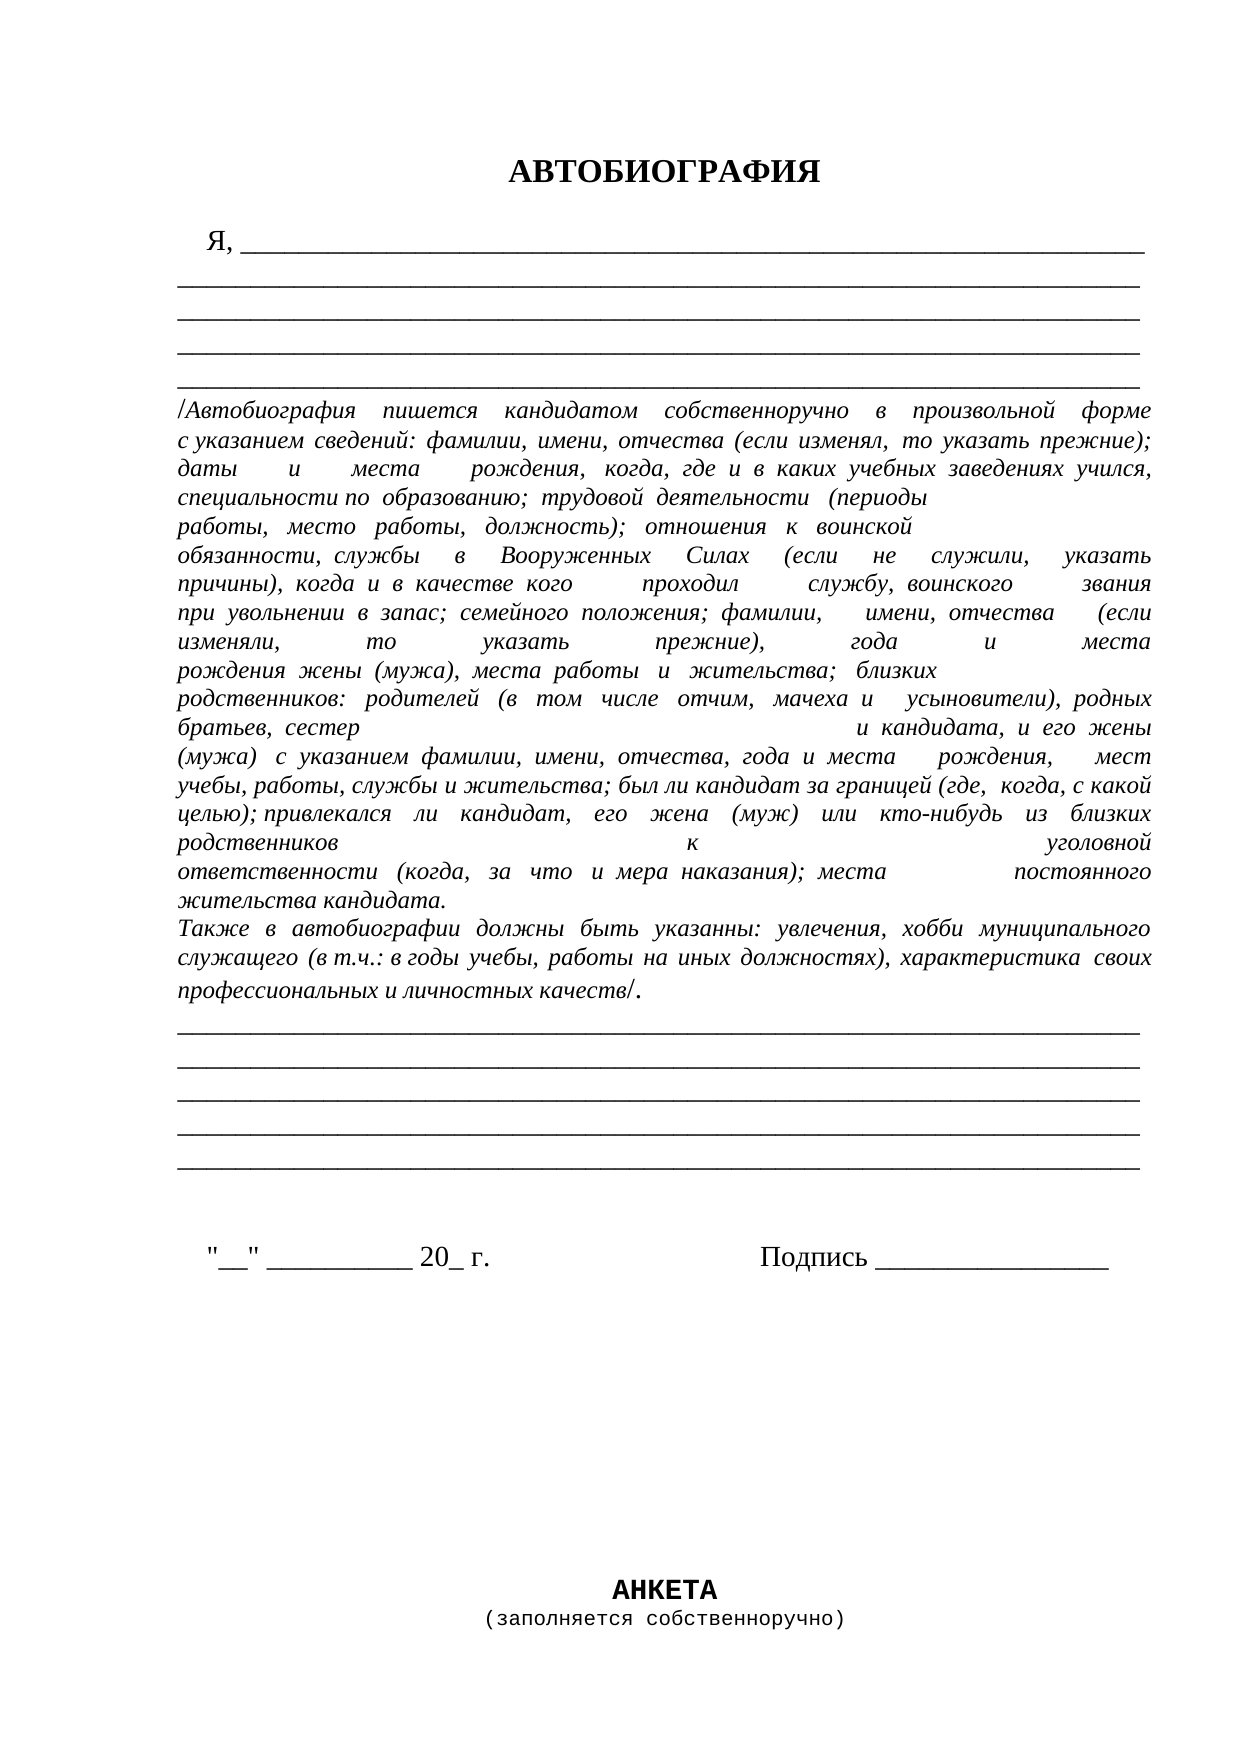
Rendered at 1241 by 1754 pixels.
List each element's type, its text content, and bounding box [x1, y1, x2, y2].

text АНКЕТА [177, 1575, 1152, 1608]
text __________________________________________________________________ /Автобиография пишется кандидатом собственноручно в произвольной форме с указанием сведений: фамилии, имени, отчества (если изменял, то указать прежние); даты и места рождения, когда, где и в каких учебных заведениях учился, специальности по образованию; трудовой деятельности (периоды работы, место работы, должность); отношения к воинской обязанности, службы в Вооруженных Силах (если не служили, указать причины), когда и в качестве кого проходил службу, воинского звания при увольнении в запас; семейного положения; фамилии, имени, отчества (если изменяли, то указать прежние), года и места рождения жены (мужа), места работы и жительства; близких родственников: родителей (в том числе отчим, мачеха и усыновители), родных братьев, сестер и кандидата, и его жены (мужа) с указанием фамилии, имени, отчества, года и места рождения, мест учебы, работы, службы и жительства; был ли кандидат за границей (где, когда, с какой целью); привлекался ли кандидат, его жена (муж) или кто-нибудь из близких родственников к уголовной ответственности (когда, за что и мера наказания); места постоянного жительства кандидата. [177, 358, 1152, 913]
text Также в автобиографии должны быть указанны: увлечения, хобби муниципального служащего (в т.ч.: в годы учебы, работы на иных должностях), характеристика своих профессиональных и личностных качеств/. [177, 913, 1152, 1004]
text __________________________________________________________________ __________________________________________________________________ [177, 291, 1152, 358]
text "__" __________ 20_ г. Подпись ________________ [177, 1239, 1152, 1273]
text АВТОБИОГРАФИЯ [177, 152, 1152, 190]
text Я, ______________________________________________________________ [177, 223, 1152, 257]
text (заполняется собственноручно) [177, 1608, 1152, 1631]
text __________________________________________________________________________________________________________________________________________________________________________________________________________________________________________________________________________________________________________________________________________ [177, 1004, 1152, 1172]
text __________________________________________________________________ [177, 257, 1152, 291]
